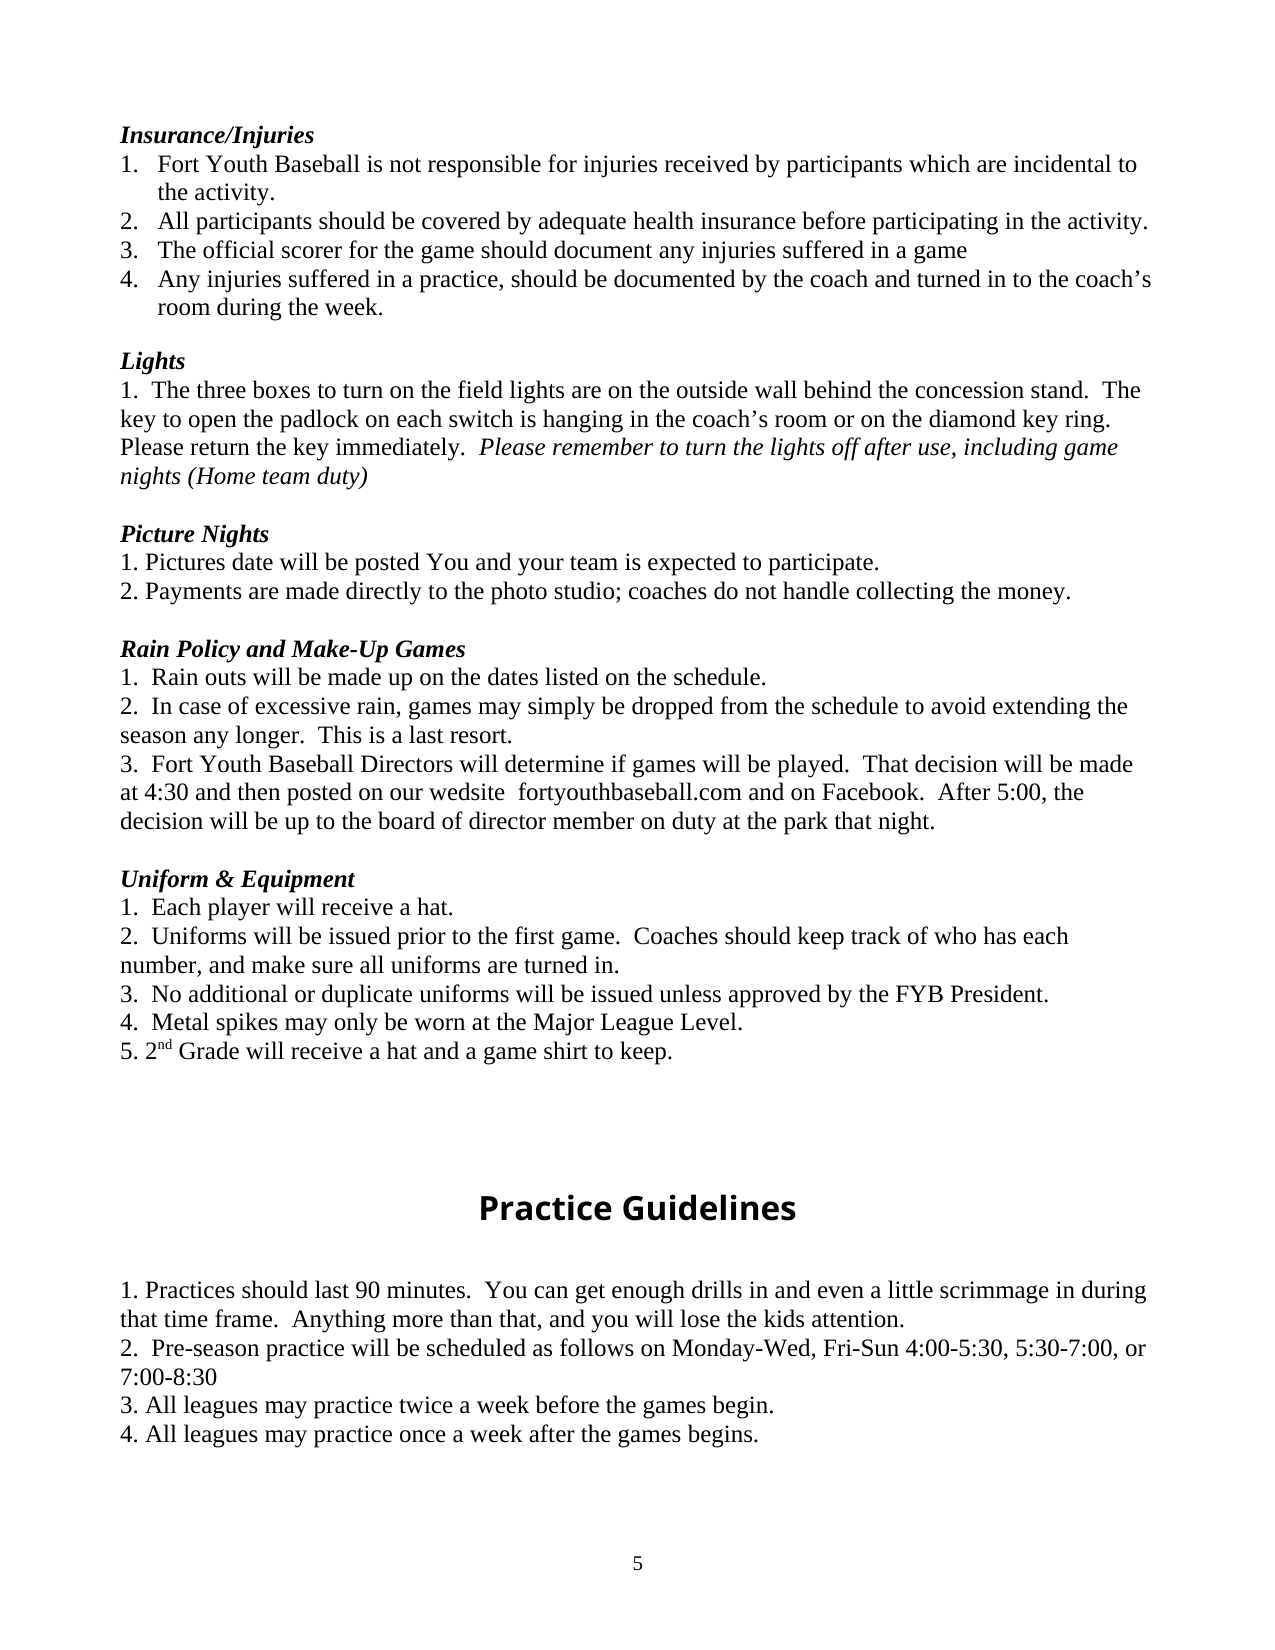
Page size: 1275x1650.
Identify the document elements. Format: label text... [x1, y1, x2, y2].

subtitle Insurance/Injuries [120, 120, 1155, 149]
text 3. No additional or duplicate uniforms will be issued unless approved by the FYB President. [120, 979, 1155, 1007]
subtitle Uniform & Equipment [120, 864, 1155, 892]
text Practice Guidelines [120, 1184, 1155, 1230]
text 1. The three boxes to turn on the field lights are on the outside wall behind the concession stand. The key to open the padlock on each switch is hanging in the coach’s room or on the diamond key ring. Please return the key immediately. Please remember to turn the lights off after use, including game nights (Home team duty) [120, 375, 1155, 490]
text 1. Practices should last 90 minutes. You can get enough drills in and even a little scrimmage in during that time frame. Anything more than that, and you will lose the kids attention. [120, 1275, 1155, 1333]
list Any injuries suffered in a practice, should be documented by the coach and turned in to the coach’s room during the week. [120, 264, 1155, 321]
text 2. Uniforms will be issued prior to the first game. Coaches should keep track of who has each number, and make sure all uniforms are turned in. [120, 921, 1155, 979]
text Picture Nights [120, 519, 1155, 547]
text 2. Pre-season practice will be scheduled as follows on Monday-Wed, Fri-Sun 4:00-5:30, 5:30-7:00, or 7:00-8:30 [120, 1333, 1155, 1390]
text 1. Each player will receive a hat. [120, 892, 1155, 921]
list All participants should be covered by adequate health insurance before participating in the activity. [120, 206, 1155, 235]
subtitle Lights [120, 346, 1155, 375]
list The official scorer for the game should document any injuries suffered in a game [120, 235, 1155, 264]
text 4. Metal spikes may only be worn at the Major League Level. [120, 1007, 1155, 1036]
text 3. All leagues may practice twice a week before the games begin. [120, 1390, 1155, 1419]
text 1. Rain outs will be made up on the dates listed on the schedule. 2. In case of excessive rain, games may simply be dropped from the schedule to avoid extending the season any longer. This is a last resort. [120, 662, 1155, 749]
text 4. All leagues may practice once a week after the games begins. [120, 1419, 1155, 1448]
text 3. Fort Youth Baseball Directors will determine if games will be played. That decision will be made at . After 5:00, the decision will be up to the board of director member on duty at the park that night. [120, 749, 1155, 835]
list Fort Youth Baseball is not responsible for injuries received by participants which are incidental to the activity. [120, 149, 1155, 206]
text Rain Policy and Make-Up Games [120, 634, 1155, 662]
text 2. Payments are made directly to the photo studio; coaches do not handle collecting the money. [120, 576, 1155, 605]
text 1. Pictures date will be posted You and your team is expected to participate. [120, 547, 1155, 576]
text 5. 2nd Grade will receive a hat and a game shirt to keep. [120, 1036, 1155, 1065]
